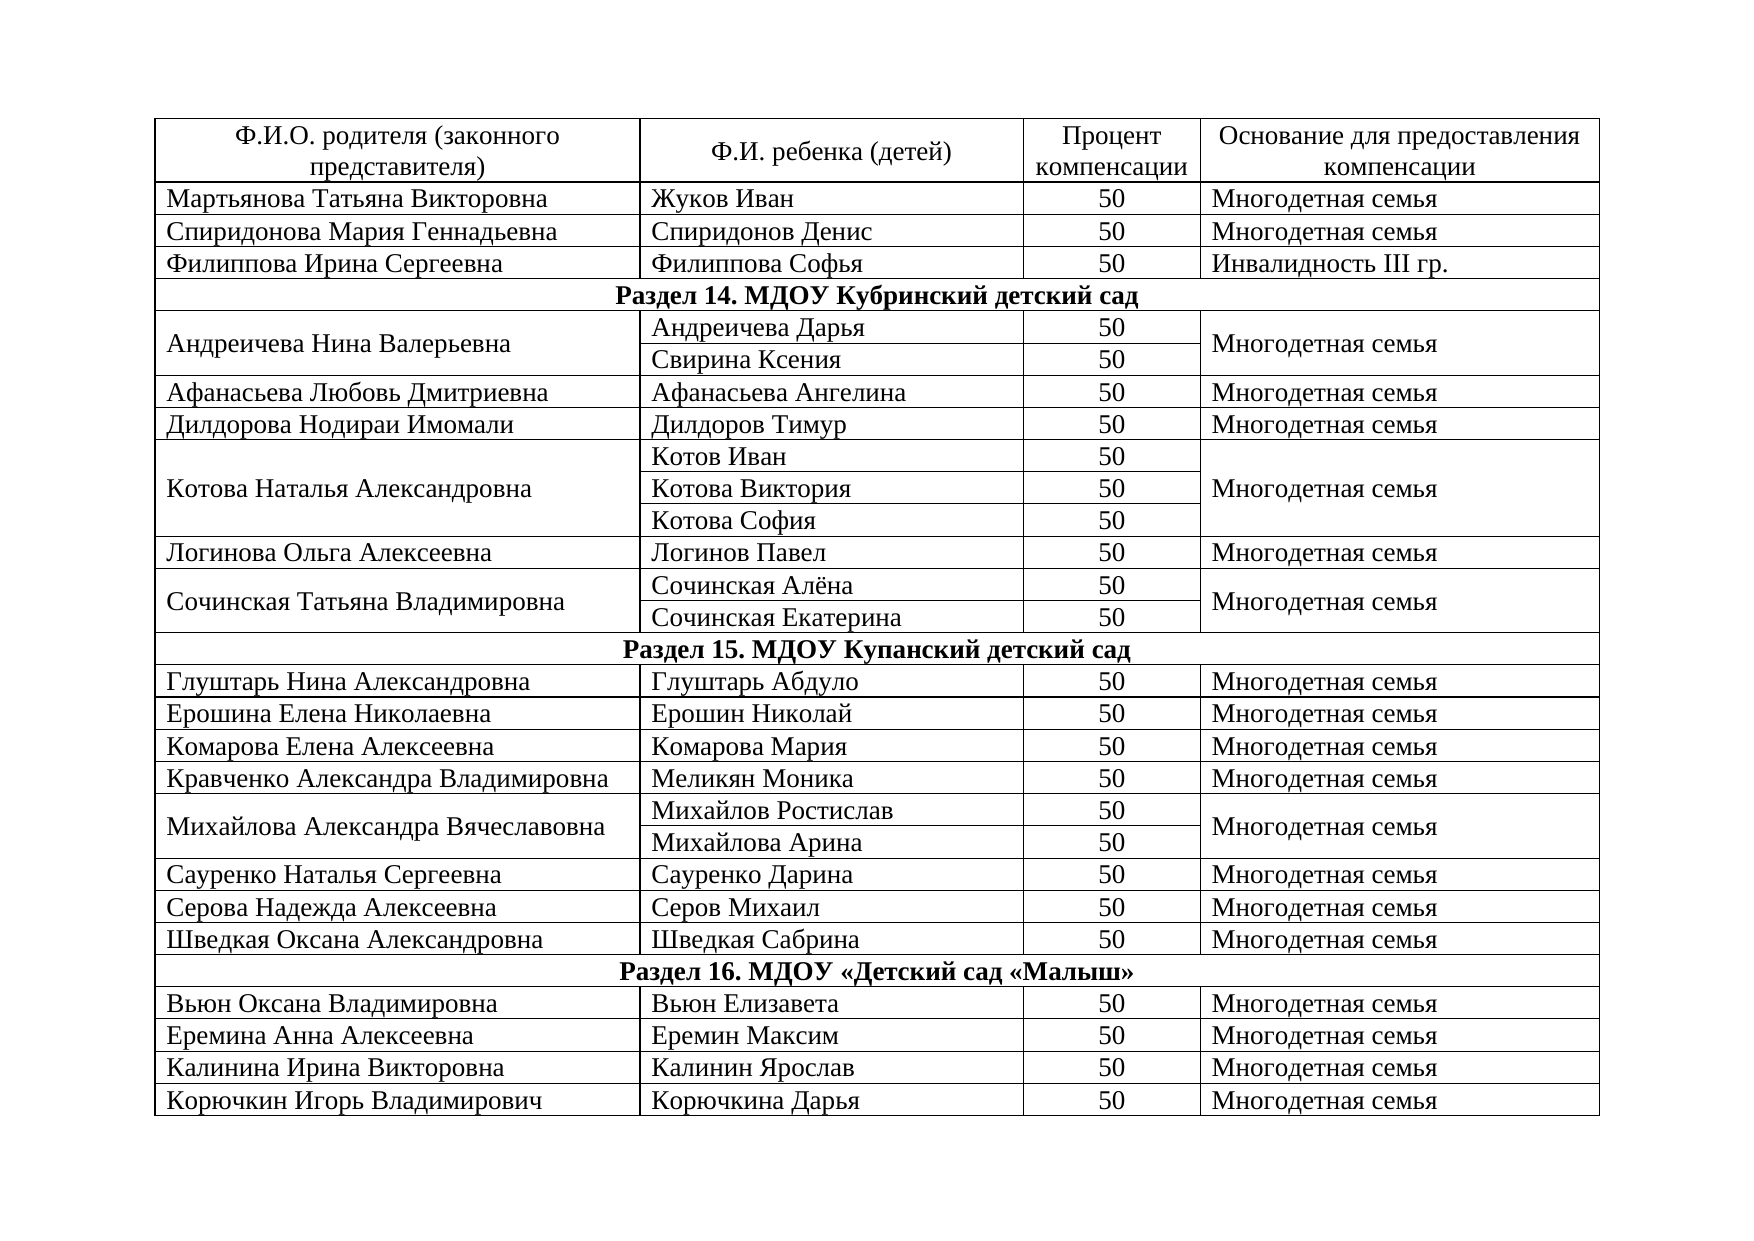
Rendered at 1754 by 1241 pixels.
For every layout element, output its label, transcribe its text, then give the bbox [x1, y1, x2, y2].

table_cell Инвалидность III гр. [1201, 247, 1599, 278]
table_cell Раздел 16. МДОУ «Детский сад «Малыш» [156, 955, 1599, 986]
table_cell Многодетная семья [1201, 762, 1599, 793]
table_cell Филиппова Софья [641, 247, 1023, 278]
table_cell Филиппова Ирина Сергеевна [156, 247, 639, 278]
table_cell Андреичева Дарья [641, 311, 1023, 342]
table_cell Шведкая Оксана Александровна [156, 923, 639, 954]
table_cell 50 [1024, 408, 1200, 439]
table_cell Спиридонов Денис [641, 215, 1023, 246]
table_cell Кравченко Александра Владимировна [156, 762, 639, 793]
table_cell Михайлова Арина [641, 826, 1023, 857]
table_cell 50 [1024, 1052, 1200, 1083]
table_cell Логинов Павел [641, 537, 1023, 568]
table_cell Раздел 14. МДОУ Кубринский детский сад [156, 279, 1599, 310]
table_cell 50 [1024, 891, 1200, 922]
table_cell 50 [1024, 698, 1200, 729]
table_cell Меликян Моника [641, 762, 1023, 793]
table_header Основание для предоставления компенсации [1201, 119, 1599, 181]
table_cell Шведкая Сабрина [641, 923, 1023, 954]
table_cell 50 [1024, 730, 1200, 761]
table_cell Раздел 15. МДОУ Купанский детский сад [156, 633, 1599, 664]
table_cell 50 [1024, 762, 1200, 793]
table_cell Афанасьева Ангелина [641, 376, 1023, 407]
table_cell Жуков Иван [641, 183, 1023, 214]
table_cell Котова София [641, 504, 1023, 536]
table_cell Сауренко Дарина [641, 859, 1023, 889]
table_cell Многодетная семья [1201, 408, 1599, 439]
table_cell 50 [1024, 987, 1200, 1018]
table_header Процент компенсации [1024, 119, 1200, 181]
table_cell Многодетная семья [1201, 183, 1599, 214]
table_cell 50 [1024, 183, 1200, 214]
table_cell 50 [1024, 859, 1200, 889]
table_cell Михайлова Александра Вячеславовна [156, 794, 639, 857]
table_cell Михайлов Ростислав [641, 794, 1023, 825]
table_cell Вьюн Оксана Владимировна [156, 987, 639, 1018]
table_cell 50 [1024, 826, 1200, 857]
table_cell Многодетная семья [1201, 891, 1599, 922]
table_cell Многодетная семья [1201, 440, 1599, 536]
table_cell Дилдоров Тимур [641, 408, 1023, 439]
table_cell Калинин Ярослав [641, 1052, 1023, 1083]
table_cell 50 [1024, 247, 1200, 278]
table_cell Многодетная семья [1201, 537, 1599, 568]
table_cell Многодетная семья [1201, 698, 1599, 729]
table_cell Глуштарь Абдуло [641, 665, 1023, 696]
table_cell Логинова Ольга Алексеевна [156, 537, 639, 568]
table_cell 50 [1024, 923, 1200, 954]
table_cell Еремин Максим [641, 1019, 1023, 1051]
table_cell Сочинская Екатерина [641, 601, 1023, 632]
table_cell Многодетная семья [1201, 665, 1599, 696]
table_cell Многодетная семья [1201, 794, 1599, 857]
table_cell Корючкина Дарья [641, 1084, 1023, 1115]
table_cell 50 [1024, 537, 1200, 568]
table_cell Глуштарь Нина Александровна [156, 665, 639, 696]
table_cell Многодетная семья [1201, 730, 1599, 761]
table_cell Дилдорова Нодираи Имомали [156, 408, 639, 439]
table_cell 50 [1024, 376, 1200, 407]
table_cell Сочинская Алёна [641, 569, 1023, 600]
table_cell 50 [1024, 440, 1200, 471]
table_cell Серов Михаил [641, 891, 1023, 922]
table_cell 50 [1024, 311, 1200, 342]
table_cell Многодетная семья [1201, 987, 1599, 1018]
table_header Ф.И.О. родителя (законного представителя) [156, 119, 639, 181]
table_cell Многодетная семья [1201, 1084, 1599, 1115]
table_cell Мартьянова Татьяна Викторовна [156, 183, 639, 214]
table_cell 50 [1024, 504, 1200, 536]
table_cell 50 [1024, 215, 1200, 246]
table_cell Ерошин Николай [641, 698, 1023, 729]
table_cell Еремина Анна Алексеевна [156, 1019, 639, 1051]
table_cell Многодетная семья [1201, 1019, 1599, 1051]
table_cell Сауренко Наталья Сергеевна [156, 859, 639, 889]
table_cell Спиридонова Мария Геннадьевна [156, 215, 639, 246]
table_cell Котов Иван [641, 440, 1023, 471]
table_cell Вьюн Елизавета [641, 987, 1023, 1018]
table_cell 50 [1024, 601, 1200, 632]
table_cell Афанасьева Любовь Дмитриевна [156, 376, 639, 407]
table_cell 50 [1024, 665, 1200, 696]
table_cell Многодетная семья [1201, 311, 1599, 374]
table_cell Многодетная семья [1201, 569, 1599, 632]
table_cell Комарова Елена Алексеевна [156, 730, 639, 761]
table_cell 50 [1024, 344, 1200, 374]
table_cell Андреичева Нина Валерьевна [156, 311, 639, 374]
table_cell 50 [1024, 794, 1200, 825]
table_cell Многодетная семья [1201, 1052, 1599, 1083]
table_header Ф.И. ребенка (детей) [641, 119, 1023, 181]
table_cell Котова Виктория [641, 472, 1023, 503]
table_cell Многодетная семья [1201, 376, 1599, 407]
table_cell 50 [1024, 472, 1200, 503]
table_cell 50 [1024, 569, 1200, 600]
table_cell Многодетная семья [1201, 215, 1599, 246]
table_cell Корючкин Игорь Владимирович [156, 1084, 639, 1115]
table_cell Многодетная семья [1201, 859, 1599, 889]
table_cell Котова Наталья Александровна [156, 440, 639, 536]
table_cell Комарова Мария [641, 730, 1023, 761]
table_cell Многодетная семья [1201, 923, 1599, 954]
table_cell Сочинская Татьяна Владимировна [156, 569, 639, 632]
table_cell 50 [1024, 1084, 1200, 1115]
table_cell Ерошина Елена Николаевна [156, 698, 639, 729]
table_cell Свирина Ксения [641, 344, 1023, 374]
table_cell Калинина Ирина Викторовна [156, 1052, 639, 1083]
table_cell Серова Надежда Алексеевна [156, 891, 639, 922]
table_cell 50 [1024, 1019, 1200, 1051]
